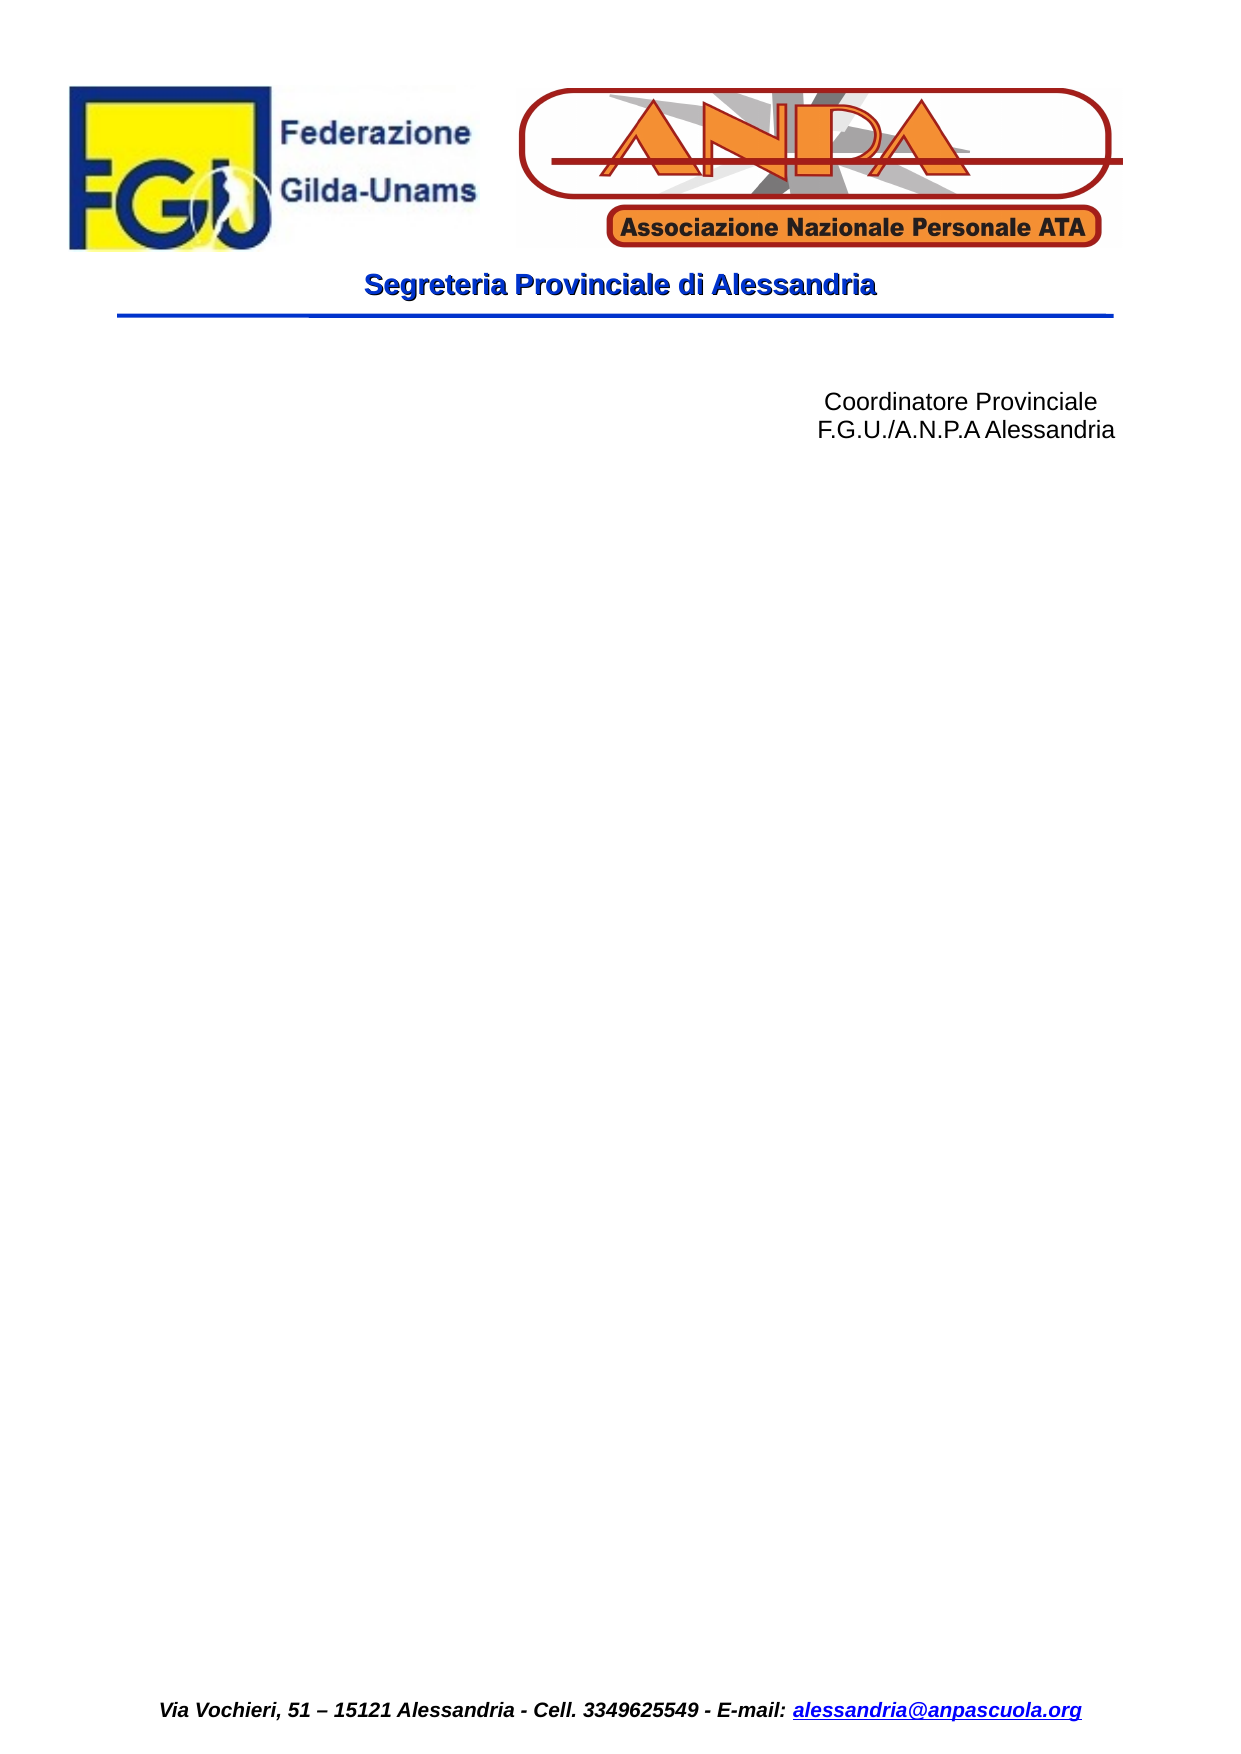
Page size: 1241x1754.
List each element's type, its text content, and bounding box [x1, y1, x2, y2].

list F.G.U./A.N.P.A Alessandria [193, 415, 1122, 444]
picture [516, 88, 1123, 248]
picture [68, 85, 480, 252]
list Coordinatore Provinciale [193, 387, 1122, 415]
